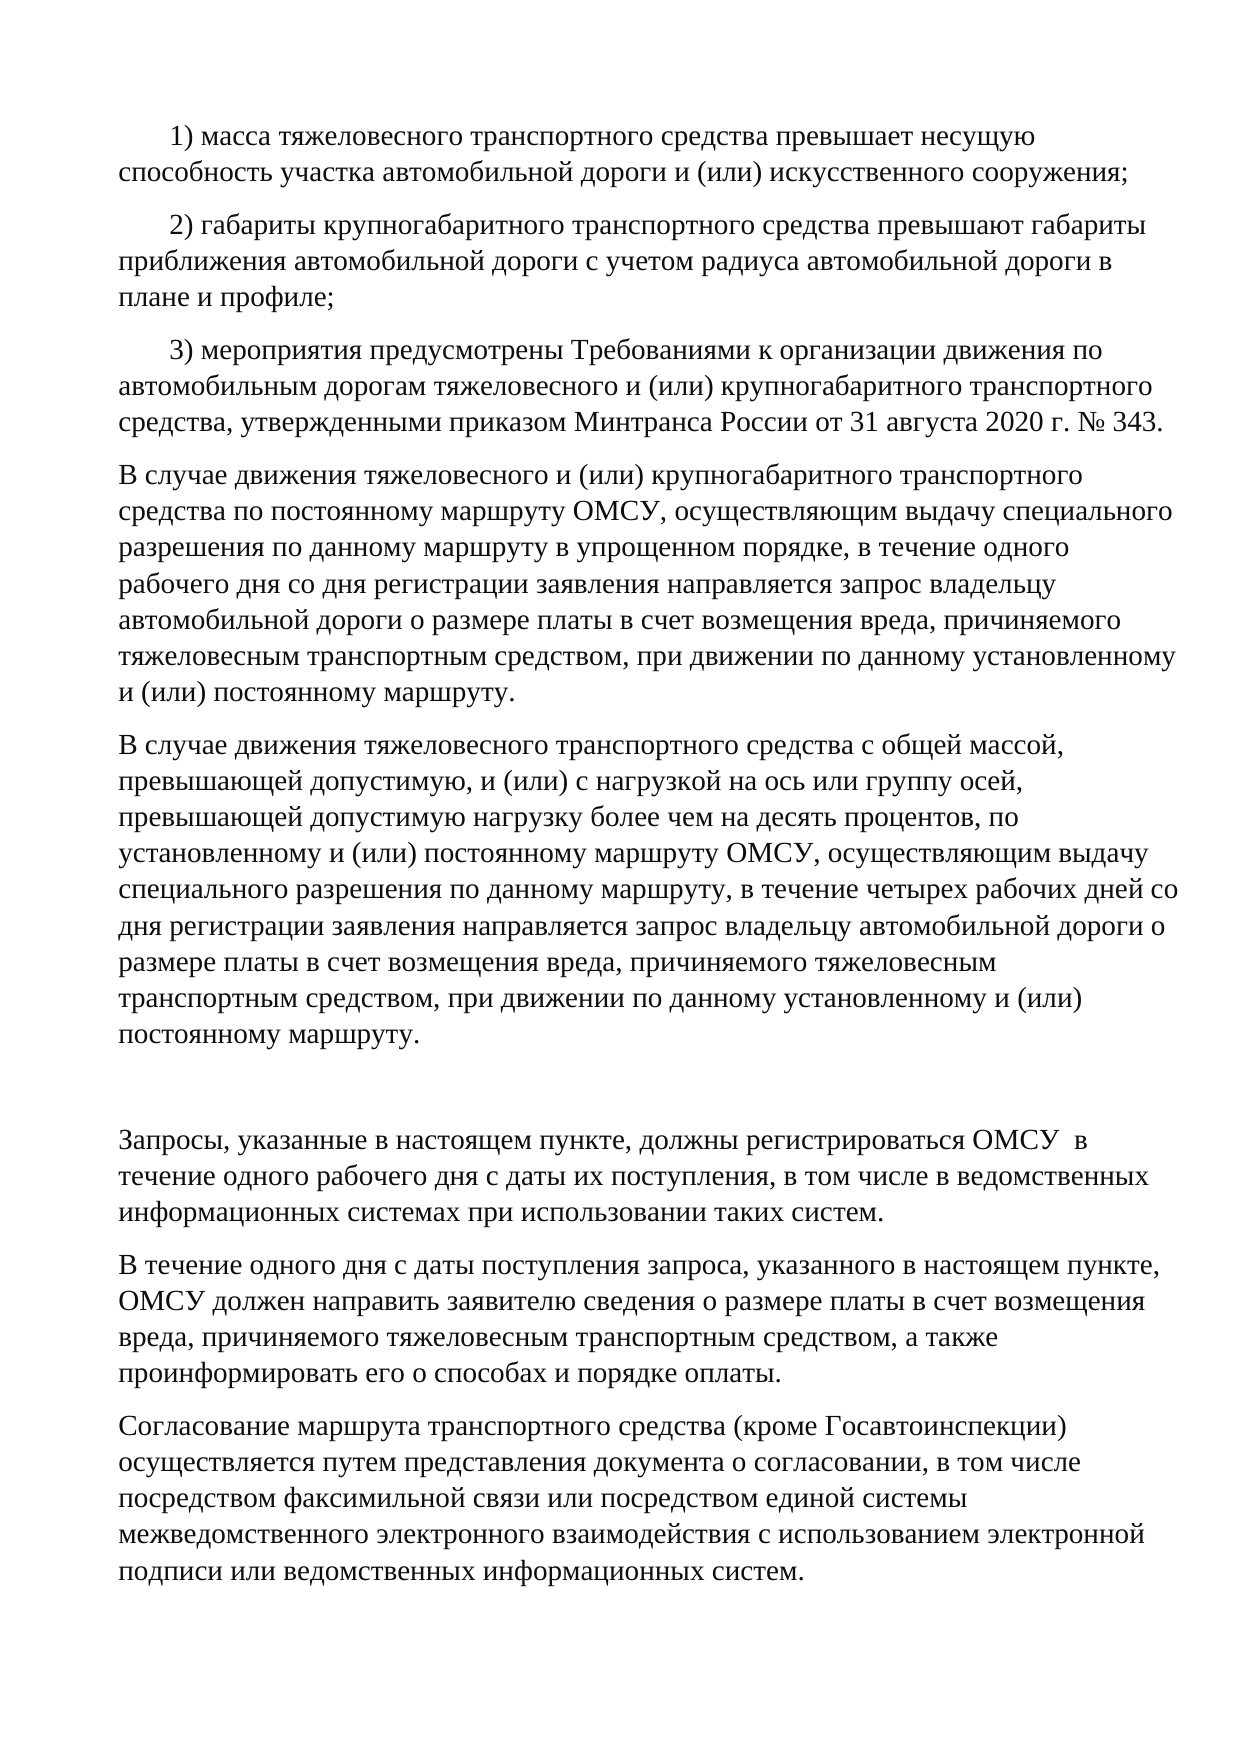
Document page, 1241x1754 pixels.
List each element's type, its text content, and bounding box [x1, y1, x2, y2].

text 3) мероприятия предусмотрены Требованиями к организации движения по автомобильным дорогам тяжеловесного и (или) крупногабаритного транспортного средства, утвержденными приказом Минтранса России от 31 августа 2020 г. № 343. [118, 332, 1181, 438]
text Согласование маршрута транспортного средства (кроме Госавтоинспекции) осуществляется путем представления документа о согласовании, в том числе посредством факсимильной связи или посредством единой системы межведомственного электронного взаимодействия с использованием электронной подписи или ведомственных информационных систем. [118, 1408, 1181, 1586]
text Запросы, указанные в настоящем пункте, должны регистрироваться ОМСУ в течение одного рабочего дня с даты их поступления, в том числе в ведомственных информационных системах при использовании таких систем. [118, 1122, 1181, 1228]
text В случае движения тяжеловесного и (или) крупногабаритного транспортного средства по постоянному маршруту ОМСУ, осуществляющим выдачу специального разрешения по данному маршруту в упрощенном порядке, в течение одного рабочего дня со дня регистрации заявления направляется запрос владельцу автомобильной дороги о размере платы в счет возмещения вреда, причиняемого тяжеловесным транспортным средством, при движении по данному установленному и (или) постоянному маршруту. [118, 457, 1181, 708]
text 1) масса тяжеловесного транспортного средства превышает несущую способность участка автомобильной дороги и (или) искусственного сооружения; [118, 118, 1181, 188]
text 2) габариты крупногабаритного транспортного средства превышают габариты приближения автомобильной дороги с учетом радиуса автомобильной дороги в плане и профиле; [118, 207, 1181, 313]
text В течение одного дня с даты поступления запроса, указанного в настоящем пункте, ОМСУ должен направить заявителю сведения о размере платы в счет возмещения вреда, причиняемого тяжеловесным транспортным средством, а также проинформировать его о способах и порядке оплаты. [118, 1247, 1181, 1389]
text В случае движения тяжеловесного транспортного средства с общей массой, превышающей допустимую, и (или) с нагрузкой на ось или группу осей, превышающей допустимую нагрузку более чем на десять процентов, по установленному и (или) постоянному маршруту ОМСУ, осуществляющим выдачу специального разрешения по данному маршруту, в течение четырех рабочих дней со дня регистрации заявления направляется запрос владельцу автомобильной дороги о размере платы в счет возмещения вреда, причиняемого тяжеловесным транспортным средством, при движении по данному установленному и (или) постоянному маршруту. [118, 727, 1181, 1050]
